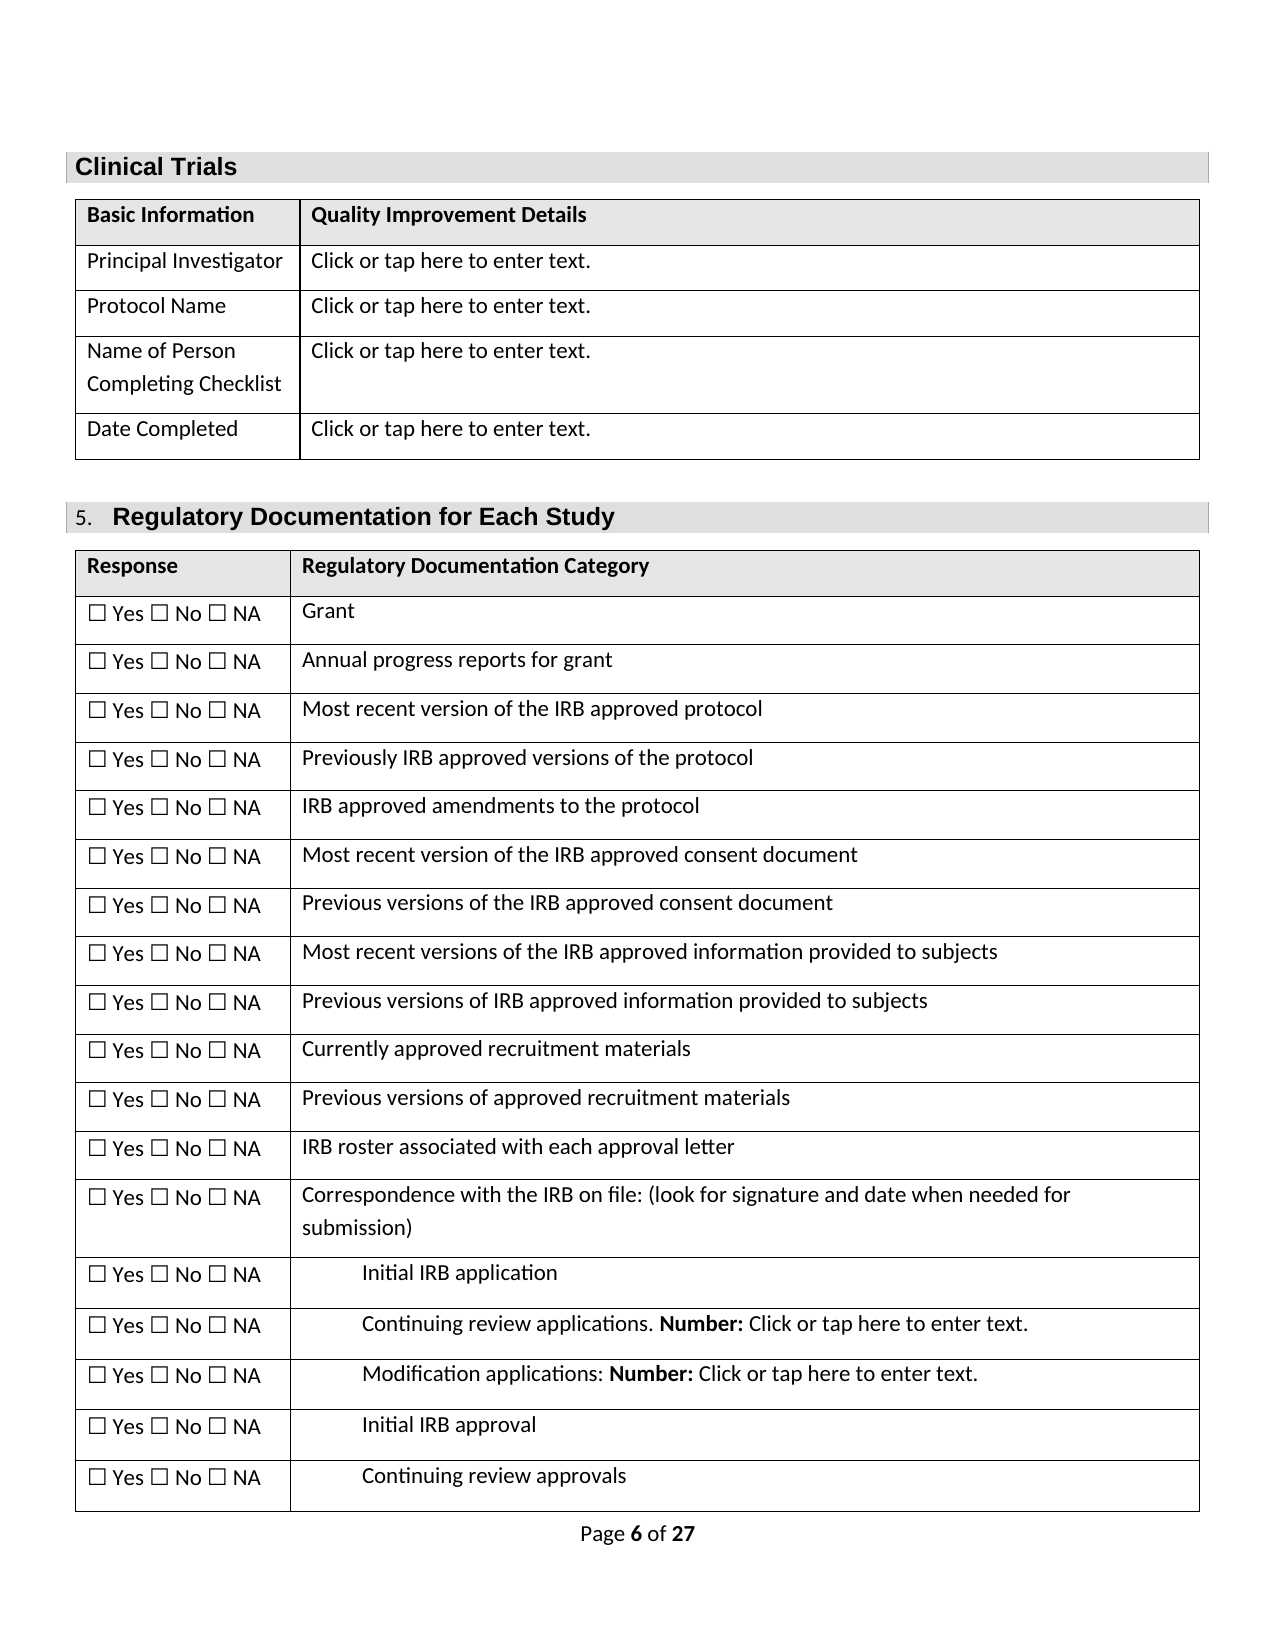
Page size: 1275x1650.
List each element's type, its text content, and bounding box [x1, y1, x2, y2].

table_cell Yes No NA [76, 743, 290, 790]
table_cell Protocol Name [76, 291, 299, 336]
table_cell Grant [291, 597, 1199, 644]
table_cell Yes No NA [76, 791, 290, 839]
table_cell Previous versions of IRB approved information provided to subjects [291, 986, 1199, 1033]
table_cell Yes No NA [76, 1180, 290, 1257]
table_cell Click or tap here to enter text. [301, 291, 1199, 336]
table_cell Correspondence with the IRB on file: (look for signature and date when needed for submission) [291, 1180, 1199, 1257]
table_cell Continuing review approvals [291, 1461, 1199, 1511]
table_cell Most recent versions of the IRB approved information provided to subjects [291, 937, 1199, 985]
table_cell Initial IRB approval [291, 1410, 1199, 1460]
table_cell Currently approved recruitment materials [291, 1035, 1199, 1082]
table_cell Yes No NA [76, 1309, 290, 1358]
text Clinical Trials [67, 152, 1208, 183]
table_cell Principal Investigator [76, 246, 299, 290]
table_header Response [76, 551, 290, 596]
table_cell Yes No NA [76, 1035, 290, 1082]
table_cell Continuing review applications. Number: Click or tap here to enter text. [291, 1309, 1199, 1358]
table_cell Yes No NA [76, 597, 290, 644]
table_cell Date Completed [76, 414, 299, 458]
table_header Basic Information [76, 200, 299, 245]
table_cell Click or tap here to enter text. [301, 246, 1199, 290]
table_cell Yes No NA [76, 986, 290, 1033]
table_cell Annual progress reports for grant [291, 645, 1199, 693]
list Regulatory Documentation for Each Study [67, 502, 1208, 533]
table_cell Yes No NA [76, 1410, 290, 1460]
table_cell Yes No NA [76, 645, 290, 693]
table_cell Previously IRB approved versions of the protocol [291, 743, 1199, 790]
table_cell Yes No NA [76, 937, 290, 985]
table_cell Previous versions of approved recruitment materials [291, 1083, 1199, 1131]
table_cell Yes No NA [76, 1258, 290, 1308]
table_cell Most recent version of the IRB approved protocol [291, 694, 1199, 742]
table_cell Yes No NA [76, 1083, 290, 1131]
table_cell IRB roster associated with each approval letter [291, 1132, 1199, 1179]
table_cell Click or tap here to enter text. [301, 414, 1199, 458]
table_cell Yes No NA [76, 889, 290, 936]
table_cell Modification applications: Number: Click or tap here to enter text. [291, 1360, 1199, 1409]
table_cell Initial IRB application [291, 1258, 1199, 1308]
table_cell IRB approved amendments to the protocol [291, 791, 1199, 839]
table_cell Previous versions of the IRB approved consent document [291, 889, 1199, 936]
table_cell Yes No NA [76, 1461, 290, 1511]
table_header Quality Improvement Details [301, 200, 1199, 245]
table_cell Yes No NA [76, 1360, 290, 1409]
table_header Regulatory Documentation Category [291, 551, 1199, 596]
table_cell Yes No NA [76, 694, 290, 742]
table_cell Yes No NA [76, 1132, 290, 1179]
table_cell Most recent version of the IRB approved consent document [291, 840, 1199, 887]
table_cell Yes No NA [76, 840, 290, 887]
table_cell Name of Person Completing Checklist [76, 337, 299, 413]
table_cell Click or tap here to enter text. [301, 337, 1199, 413]
